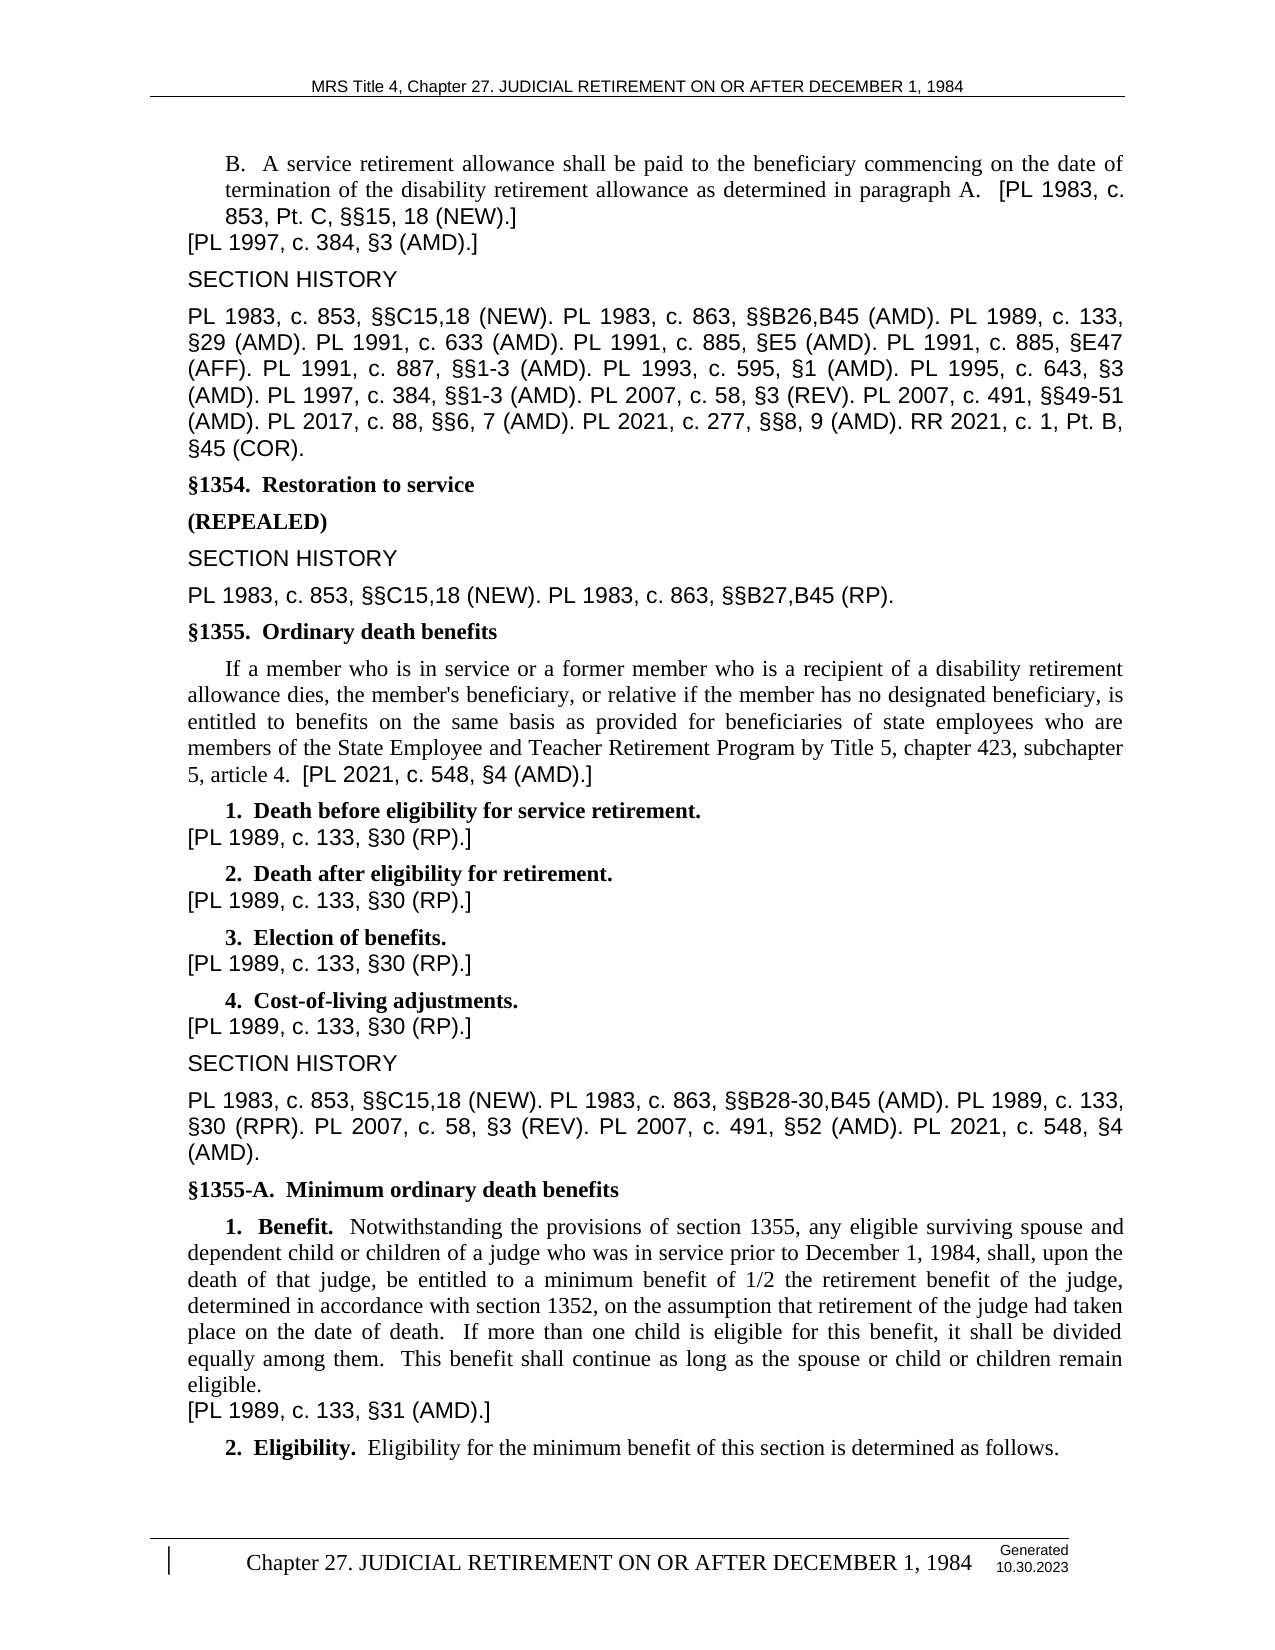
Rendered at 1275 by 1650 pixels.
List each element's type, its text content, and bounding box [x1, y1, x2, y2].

text [PL 1997, c. 384, §3 (AMD).] [187, 229, 1125, 256]
text 4. Cost-of-living adjustments. [187, 987, 1125, 1013]
text If a member who is in service or a former member who is a recipient of a disability retirement allowance dies, the member's beneficiary, or relative if the member has no designated beneficiary, is entitled to benefits on the same basis as provided for beneficiaries of state employees who are members of the State Employee and Teacher Retirement Program by Title 5, chapter 423, subchapter 5, article 4. [PL 2021, c. 548, §4 (AMD).] [187, 655, 1125, 787]
text 3. Election of benefits. [187, 924, 1125, 950]
text PL 1983, c. 853, §§C15,18 (NEW). PL 1983, c. 863, §§B28-30,B45 (AMD). PL 1989, c. 133, §30 (RPR). PL 2007, c. 58, §3 (REV). PL 2007, c. 491, §52 (AMD). PL 2021, c. 548, §4 (AMD). [187, 1087, 1125, 1166]
text B. A service retirement allowance shall be paid to the beneficiary commencing on the date of termination of the disability retirement allowance as determined in paragraph A. [PL 1983, c. 853, Pt. C, §§15, 18 (NEW).] [225, 150, 1125, 229]
text 1. Death before eligibility for service retirement. [187, 797, 1125, 824]
text [PL 1989, c. 133, §31 (AMD).] [187, 1397, 1125, 1424]
text 1. Benefit. Notwithstanding the provisions of section 1355, any eligible surviving spouse and dependent child or children of a judge who was in service prior to December 1, 1984, shall, upon the death of that judge, be entitled to a minimum benefit of 1/2 the retirement benefit of the judge, determined in accordance with section 1352, on the assumption that retirement of the judge had taken place on the date of death. If more than one child is eligible for this benefit, it shall be divided equally among them. This benefit shall continue as long as the spouse or child or children remain eligible. [187, 1213, 1125, 1397]
text SECTION HISTORY [187, 1050, 1125, 1076]
text PL 1983, c. 853, §§C15,18 (NEW). PL 1983, c. 863, §§B27,B45 (RP). [187, 582, 1125, 608]
text [PL 1989, c. 133, §30 (RP).] [187, 950, 1125, 976]
text §1355. Ordinary death benefits [187, 618, 1125, 645]
text SECTION HISTORY [187, 545, 1125, 571]
text §1354. Restoration to service [187, 471, 1125, 498]
text [PL 1989, c. 133, §30 (RP).] [187, 824, 1125, 850]
text 2. Eligibility. Eligibility for the minimum benefit of this section is determined as follows. [187, 1434, 1125, 1461]
text PL 1983, c. 853, §§C15,18 (NEW). PL 1983, c. 863, §§B26,B45 (AMD). PL 1989, c. 133, §29 (AMD). PL 1991, c. 633 (AMD). PL 1991, c. 885, §E5 (AMD). PL 1991, c. 885, §E47 (AFF). PL 1991, c. 887, §§1-3 (AMD). PL 1993, c. 595, §1 (AMD). PL 1995, c. 643, §3 (AMD). PL 1997, c. 384, §§1-3 (AMD). PL 2007, c. 58, §3 (REV). PL 2007, c. 491, §§49-51 (AMD). PL 2017, c. 88, §§6, 7 (AMD). PL 2021, c. 277, §§8, 9 (AMD). RR 2021, c. 1, Pt. B, §45 (COR). [187, 303, 1125, 461]
text (REPEALED) [187, 508, 1125, 534]
text SECTION HISTORY [187, 266, 1125, 292]
text §1355-A. Minimum ordinary death benefits [187, 1176, 1125, 1202]
text [PL 1989, c. 133, §30 (RP).] [187, 887, 1125, 913]
text 2. Death after eligibility for retirement. [187, 861, 1125, 887]
text [PL 1989, c. 133, §30 (RP).] [187, 1013, 1125, 1039]
